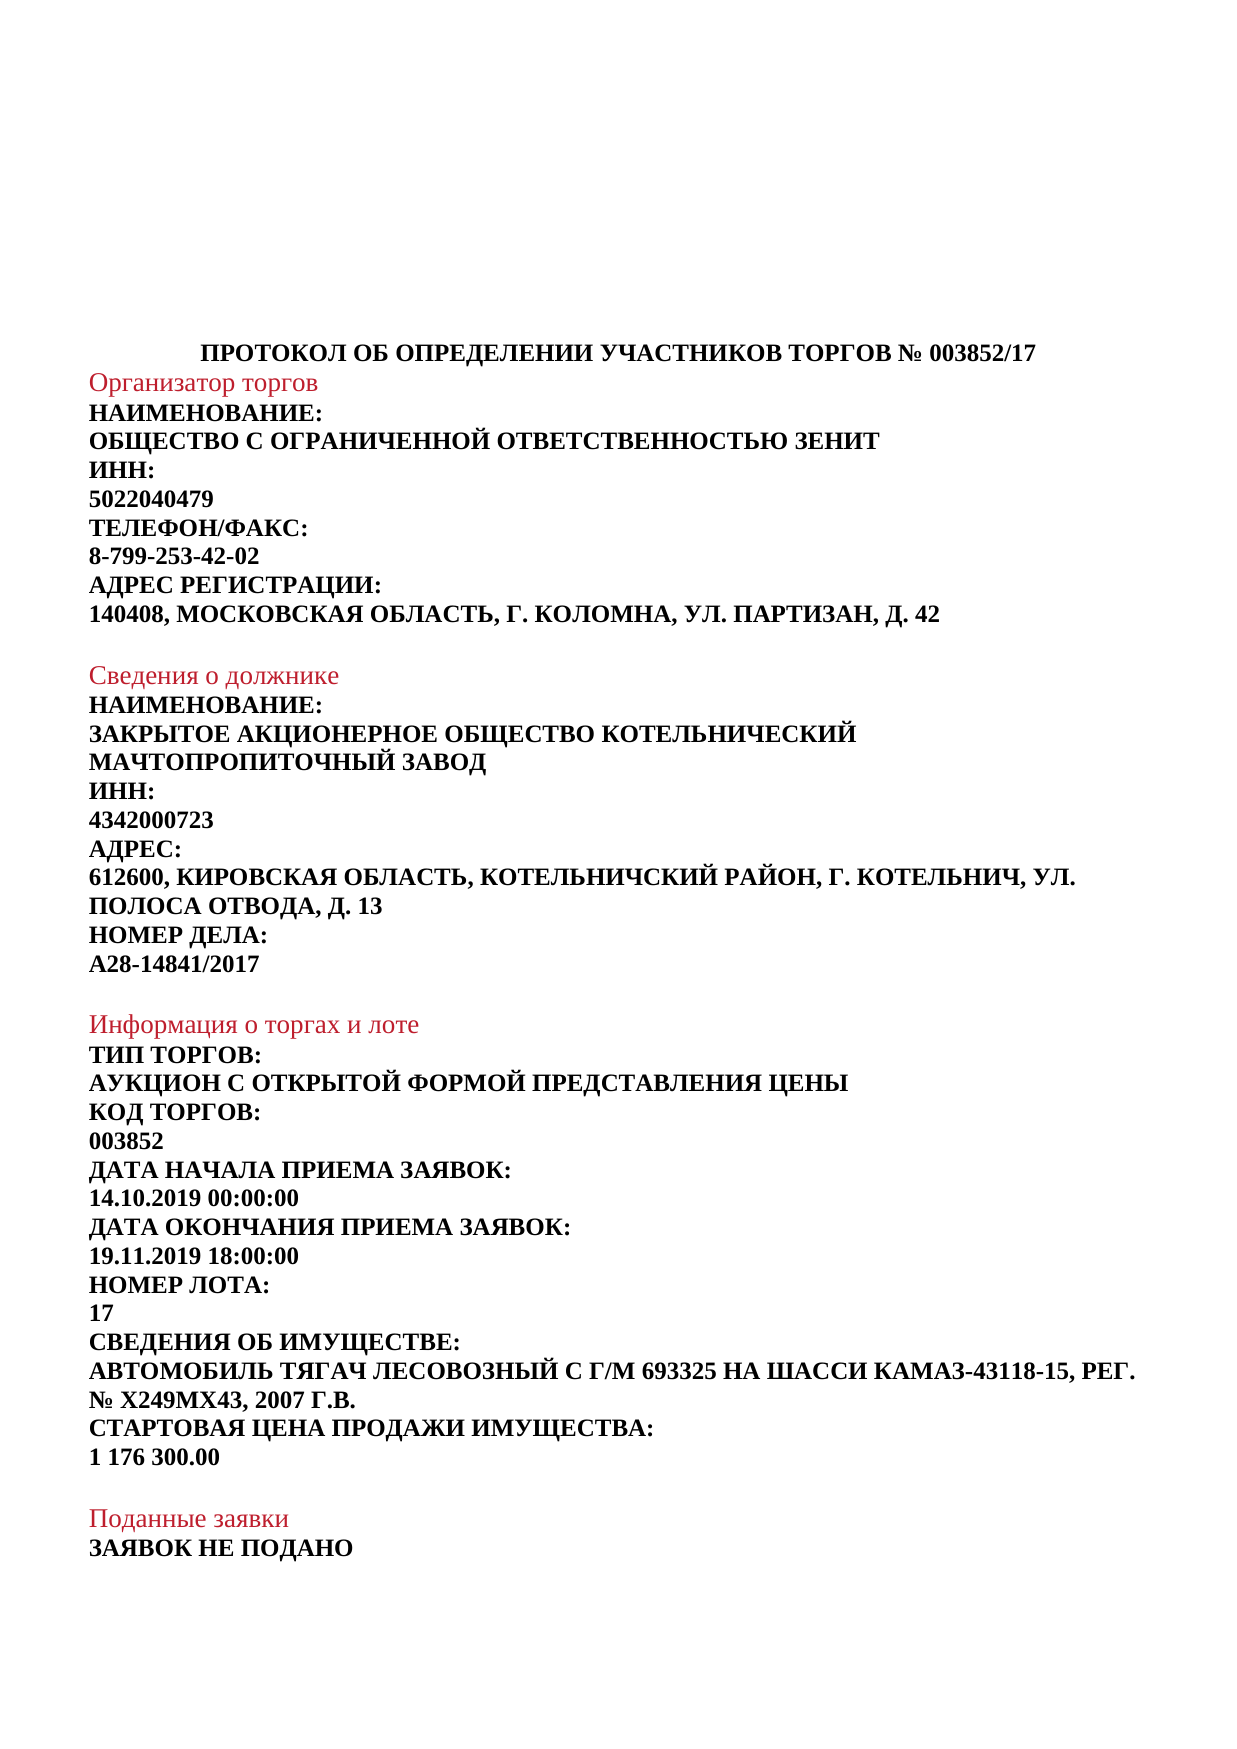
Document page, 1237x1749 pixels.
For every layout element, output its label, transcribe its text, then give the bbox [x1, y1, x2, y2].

text ПРОТОКОЛ ОБ ОПРЕДЕЛЕНИИ УЧАСТНИКОВ ТОРГОВ № 003852/17 [88, 88, 1148, 366]
